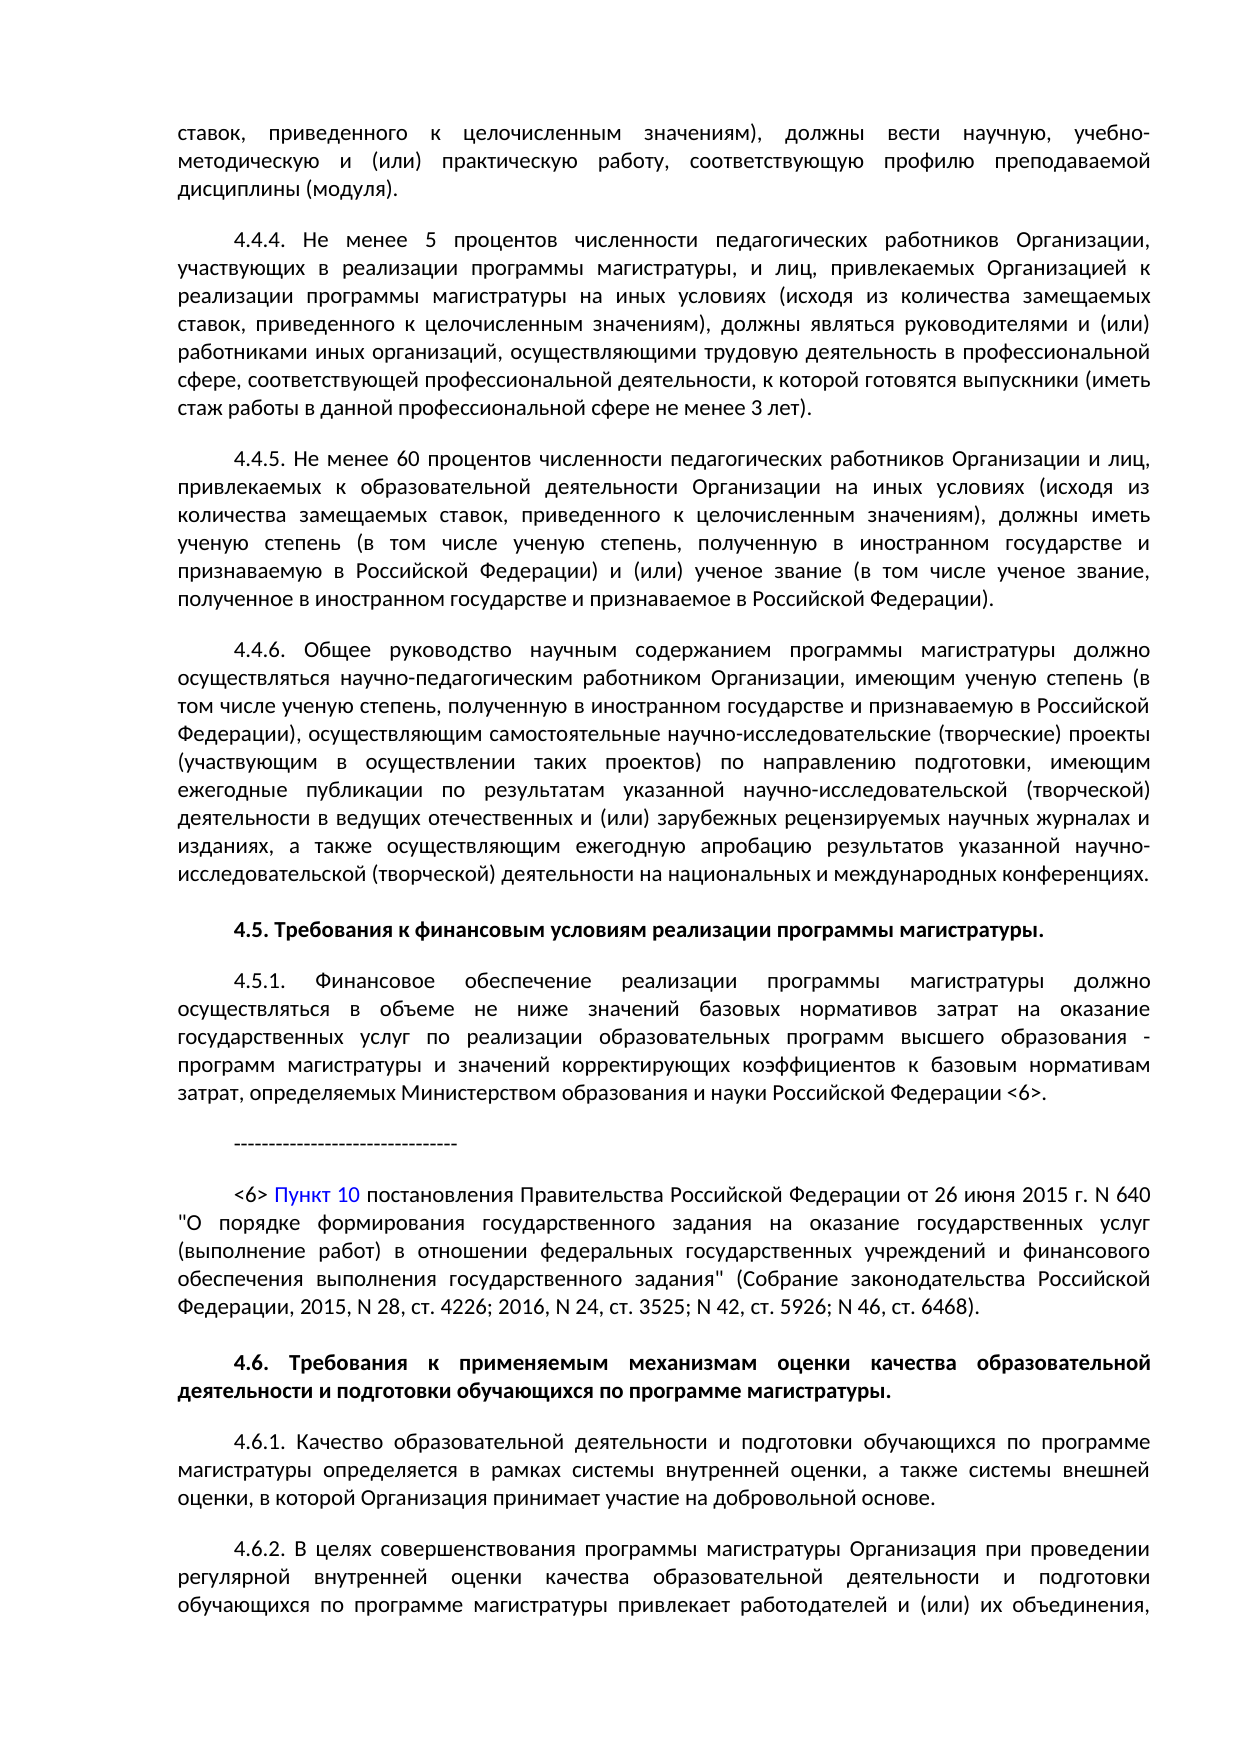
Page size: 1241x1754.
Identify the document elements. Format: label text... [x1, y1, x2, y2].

text 4.6.1. Качество образовательной деятельности и подготовки обучающихся по программе магистратуры определяется в рамках системы внутренней оценки, а также системы внешней оценки, в которой Организация принимает участие на добровольной основе. [177, 1427, 1152, 1511]
text 4.4.4. Не менее 5 процентов численности педагогических работников Организации, участвующих в реализации программы магистратуры, и лиц, привлекаемых Организацией к реализации программы магистратуры на иных условиях (исходя из количества замещаемых ставок, приведенного к целочисленным значениям), должны являться руководителями и (или) работниками иных организаций, осуществляющими трудовую деятельность в профессиональной сфере, соответствующей профессиональной деятельности, к которой готовятся выпускники (иметь стаж работы в данной профессиональной сфере не менее 3 лет). [177, 225, 1152, 421]
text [177, 1534, 1152, 1618]
text 4.4.5. Не менее 60 процентов численности педагогических работников Организации и лиц, привлекаемых к образовательной деятельности Организации на иных условиях (исходя из количества замещаемых ставок, приведенного к целочисленным значениям), должны иметь ученую степень (в том числе ученую степень, полученную в иностранном государстве и признаваемую в Российской Федерации) и (или) ученое звание (в том числе ученое звание, полученное в иностранном государстве и признаваемое в Российской Федерации). [177, 444, 1152, 612]
title 4.6. Требования к применяемым механизмам оценки качества образовательной деятельности и подготовки обучающихся по программе магистратуры. [177, 1348, 1152, 1404]
text <6> Пункт 10 постановления Правительства Российской Федерации от 26 июня 2015 г. N 640 "О порядке формирования государственного задания на оказание государственных услуг (выполнение работ) в отношении федеральных государственных учреждений и финансового обеспечения выполнения государственного задания" (Собрание законодательства Российской Федерации, 2015, N 28, ст. 4226; 2016, N 24, ст. 3525; N 42, ст. 5926; N 46, ст. 6468). [177, 1180, 1152, 1320]
text -------------------------------- [177, 1129, 1152, 1157]
title 4.5. Требования к финансовым условиям реализации программы магистратуры. [177, 915, 1152, 943]
text 4.4.6. Общее руководство научным содержанием программы магистратуры должно осуществляться научно-педагогическим работником Организации, имеющим ученую степень (в том числе ученую степень, полученную в иностранном государстве и признаваемую в Российской Федерации), осуществляющим самостоятельные научно-исследовательские (творческие) проекты (участвующим в осуществлении таких проектов) по направлению подготовки, имеющим ежегодные публикации по результатам указанной научно-исследовательской (творческой) деятельности в ведущих отечественных и (или) зарубежных рецензируемых научных журналах и изданиях, а также осуществляющим ежегодную апробацию результатов указанной научно-исследовательской (творческой) деятельности на национальных и международных конференциях. [177, 635, 1152, 887]
text 4.5.1. Финансовое обеспечение реализации программы магистратуры должно осуществляться в объеме не ниже значений базовых нормативов затрат на оказание государственных услуг по реализации образовательных программ высшего образования - программ магистратуры и значений корректирующих коэффициентов к базовым нормативам затрат, определяемых Министерством образования и науки Российской Федерации <6>. [177, 966, 1152, 1106]
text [177, 118, 1152, 202]
